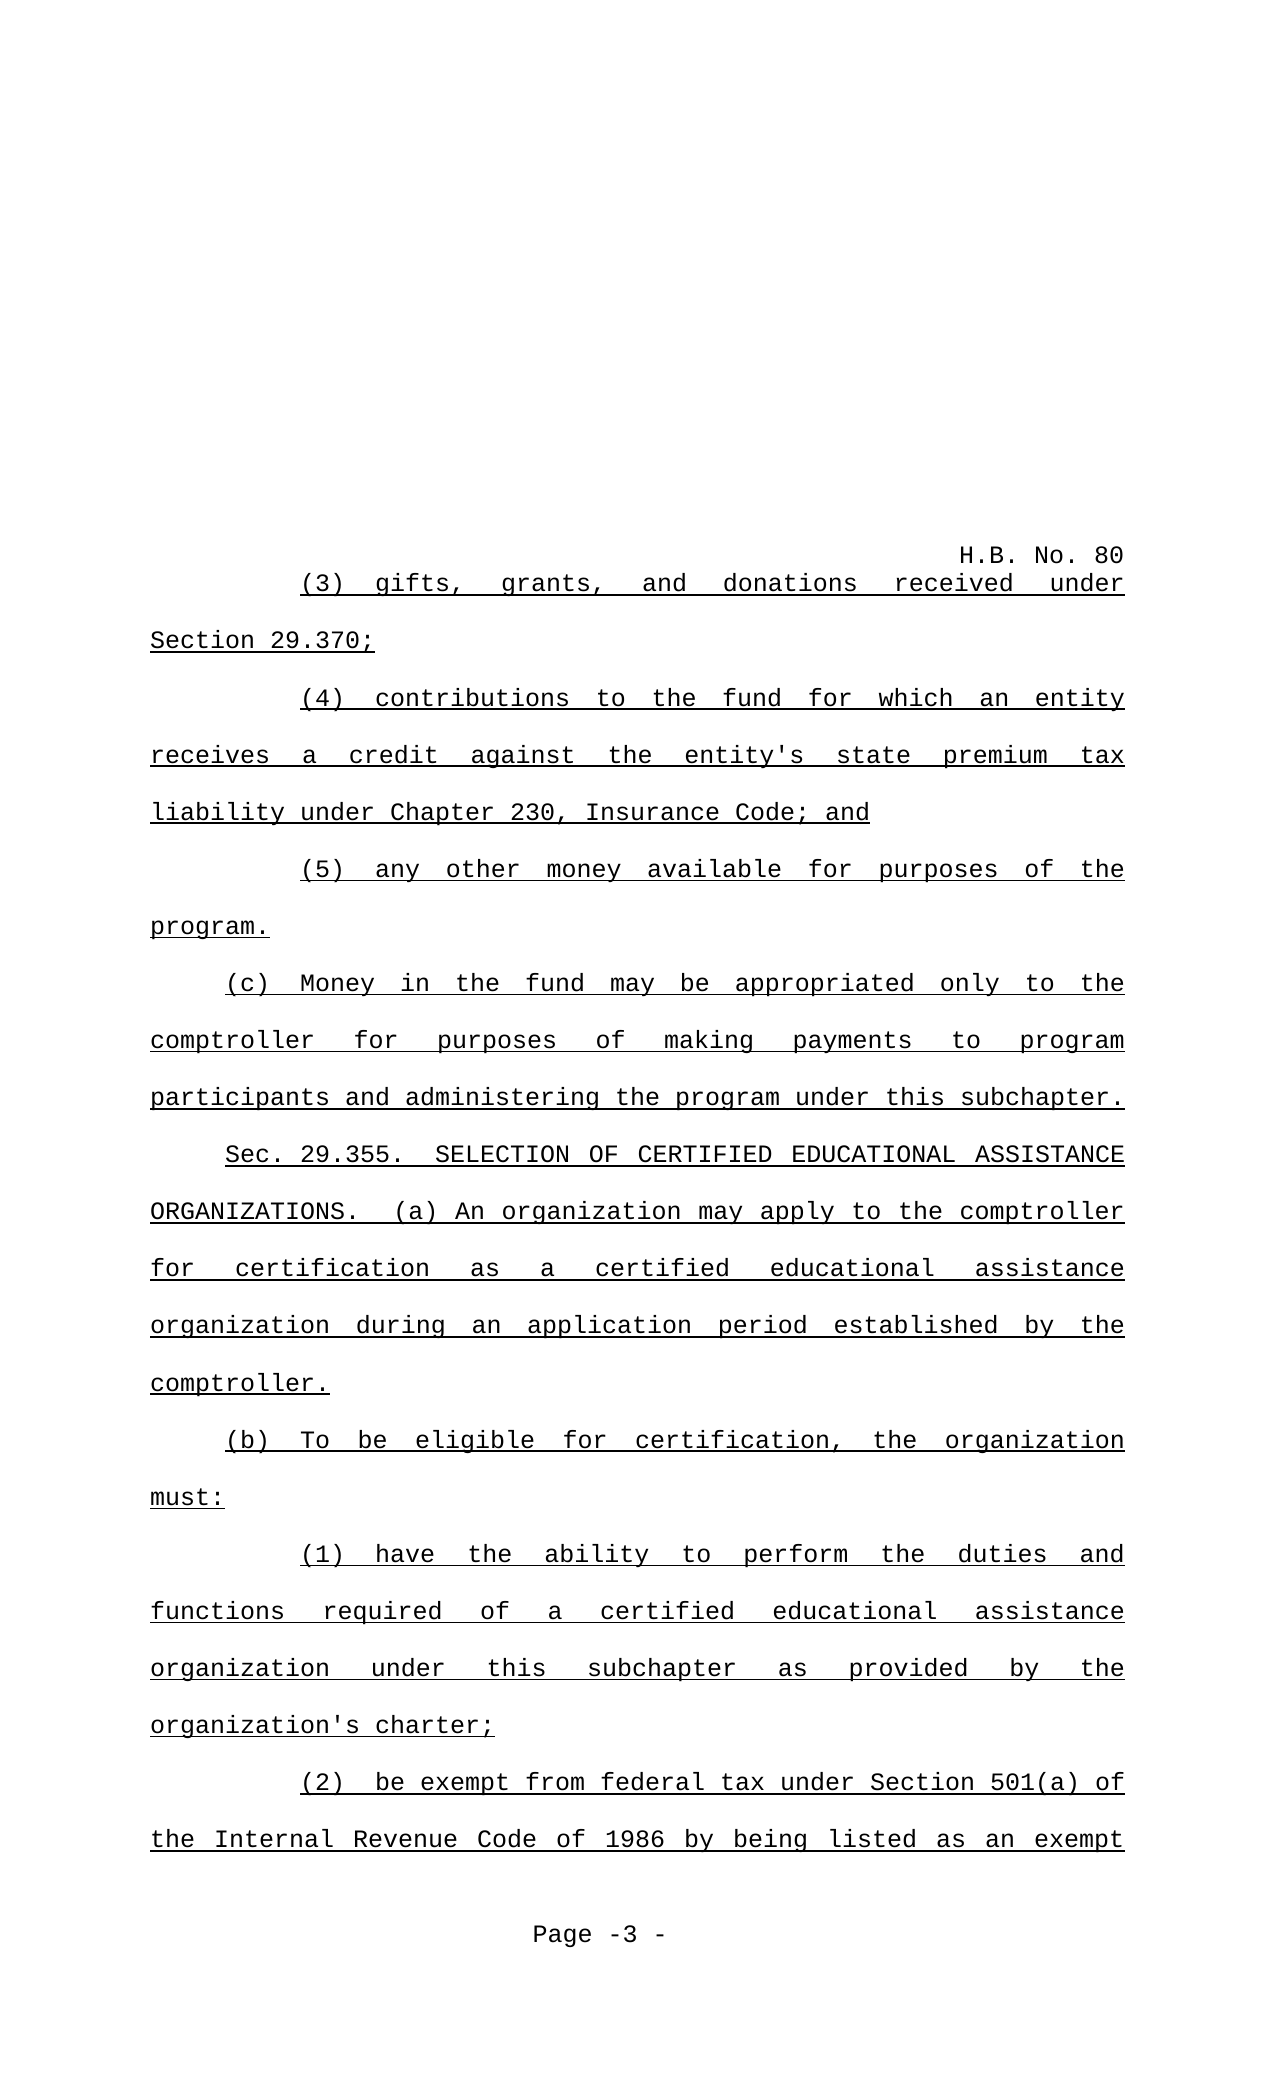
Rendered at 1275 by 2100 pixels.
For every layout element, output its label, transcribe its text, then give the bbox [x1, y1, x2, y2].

text (c) Money in the fund may be appropriated only to the comptroller for purposes of making payments to program participants and administering the program under this subchapter. [150, 1052, 1125, 1108]
text Sec. 29.355. SELECTION OF CERTIFIED EDUCATIONAL ASSISTANCE ORGANIZATIONS. (a) An organization may apply to the comptroller for certification as a certified educational assistance organization during an application period established by the comptroller. [150, 1142, 1125, 1222]
text (b) To be eligible for certification, the organization must: [150, 1427, 1125, 1513]
text Sec. 29.355. SELECTION OF CERTIFIED EDUCATIONAL ASSISTANCE ORGANIZATIONS. (a) An organization may apply to the comptroller for certification as a certified educational assistance organization during an application period established by the comptroller. [150, 1338, 1125, 1398]
text (1) have the ability to perform the duties and functions required of a certified educational assistance organization under this subchapter as provided by the organization's charter; [150, 1680, 1125, 1741]
text Sec. 29.355. SELECTION OF CERTIFIED EDUCATIONAL ASSISTANCE ORGANIZATIONS. (a) An organization may apply to the comptroller for certification as a certified educational assistance organization during an application period established by the comptroller. [150, 1224, 1125, 1279]
text (5) any other money available for purposes of the program. [150, 856, 1125, 942]
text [150, 1769, 1125, 1850]
text (1) have the ability to perform the duties and functions required of a certified educational assistance organization under this subchapter as provided by the organization's charter; [150, 1541, 1125, 1622]
text (3) gifts, grants, and donations received under Section 29.370; [150, 571, 1125, 656]
text Sec. 29.355. SELECTION OF CERTIFIED EDUCATIONAL ASSISTANCE ORGANIZATIONS. (a) An organization may apply to the comptroller for certification as a certified educational assistance organization during an application period established by the comptroller. [150, 1281, 1125, 1336]
text (c) Money in the fund may be appropriated only to the comptroller for purposes of making payments to program participants and administering the program under this subchapter. [150, 970, 1125, 1051]
text (4) contributions to the fund for which an entity receives a credit against the entity's state premium tax liability under Chapter 230, Insurance Code; and [150, 767, 1125, 828]
text (4) contributions to the fund for which an entity receives a credit against the entity's state premium tax liability under Chapter 230, Insurance Code; and [150, 685, 1125, 765]
text (1) have the ability to perform the duties and functions required of a certified educational assistance organization under this subchapter as provided by the organization's charter; [150, 1623, 1125, 1679]
